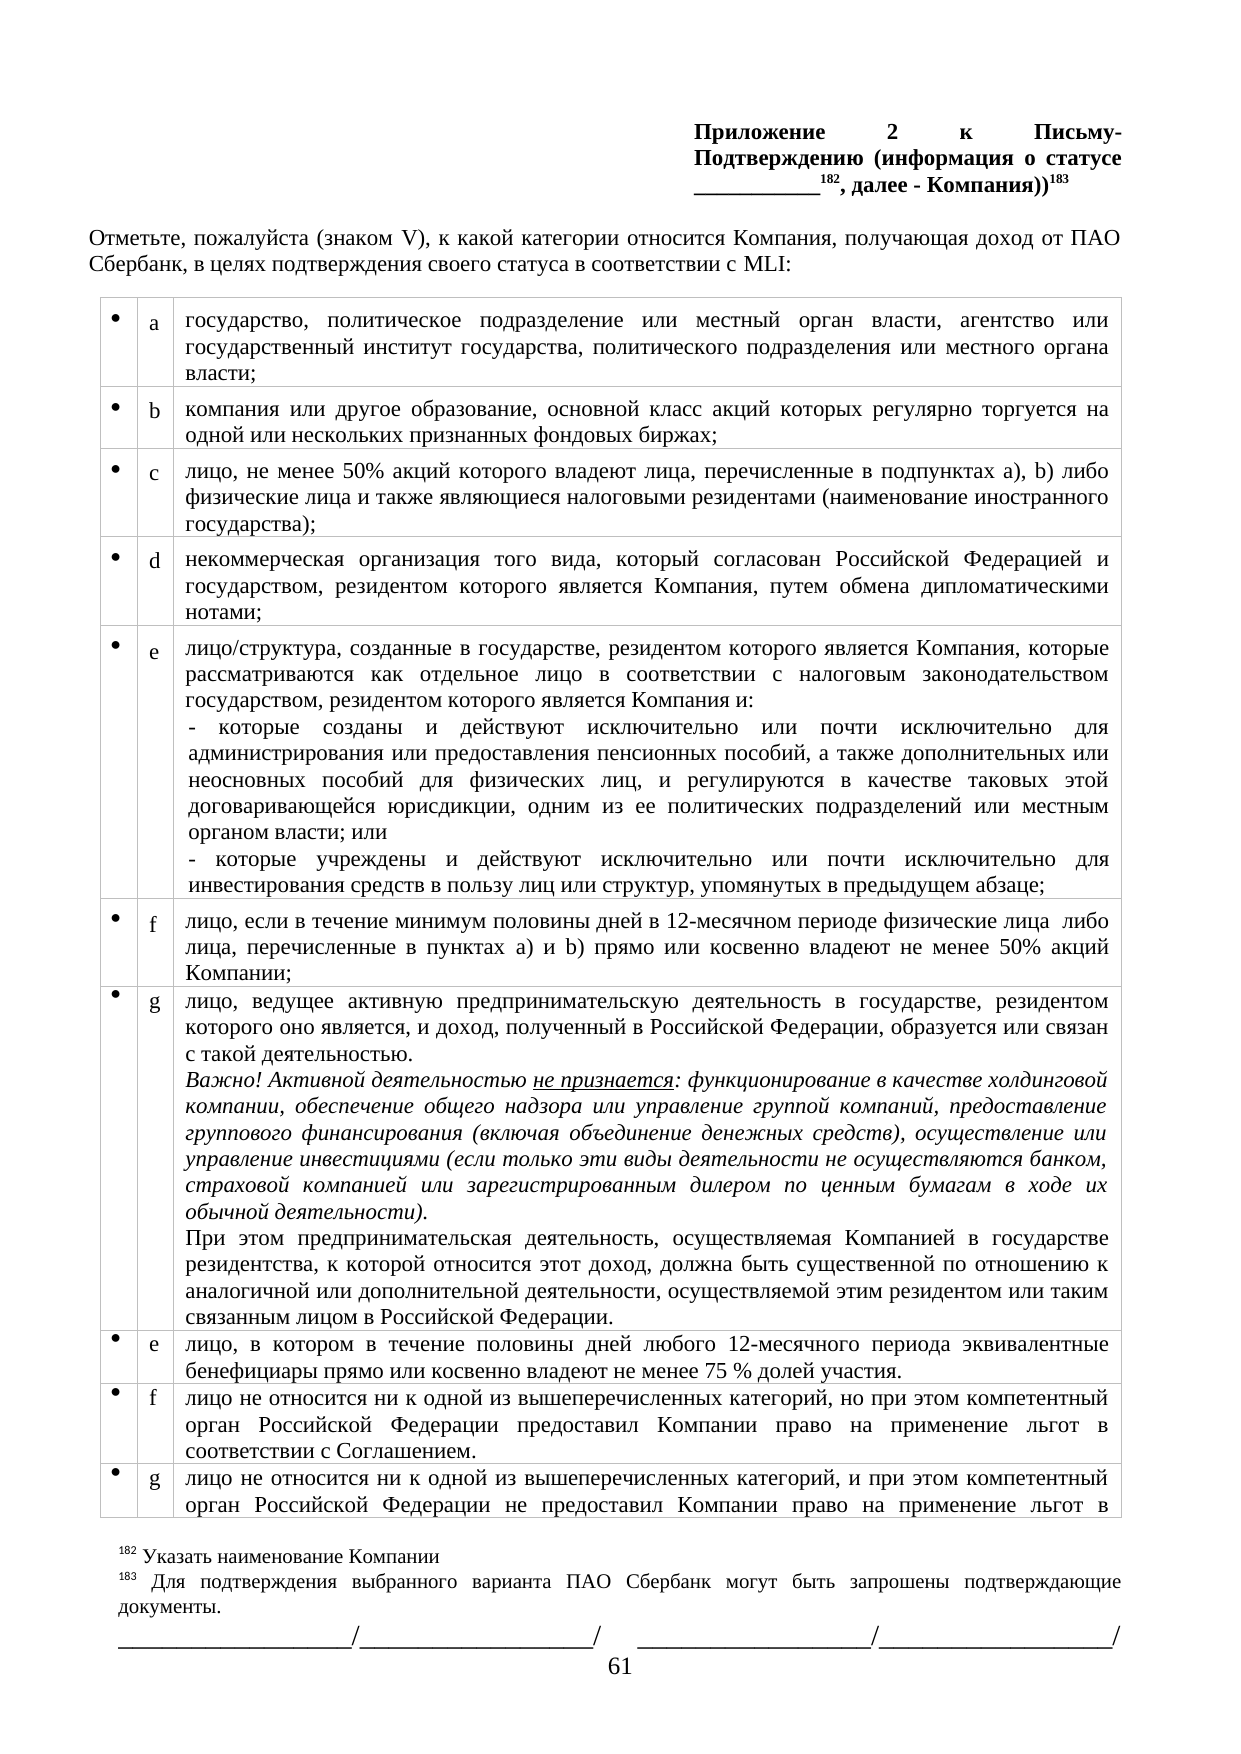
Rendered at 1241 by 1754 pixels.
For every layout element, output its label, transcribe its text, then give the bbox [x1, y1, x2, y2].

table_cell лицо, в котором в течение половины дней любого 12-месячного периода эквивалентные бенефициары прямо или косвенно владеют не менее 75 % долей участия. [174, 1331, 1121, 1383]
table_cell e [138, 1331, 173, 1383]
table_cell некоммерческая организация того вида, который согласован Российской Федерацией и государством, резидентом которого является Компания, путем обмена дипломатическими нотами; [174, 537, 1121, 624]
table_header a [138, 298, 173, 386]
table_cell [101, 449, 137, 536]
table_cell f [138, 1384, 173, 1463]
table_cell c [138, 449, 173, 536]
table_cell [101, 1331, 137, 1383]
table_cell лицо не относится ни к одной из вышеперечисленных категорий, но при этом компетентный орган Российской Федерации предоставил Компании право на применение льгот в соответствии с Соглашением. [174, 1384, 1121, 1463]
text Приложение 2 к Письму-Подтверждению (информация о статусе ___________, далее - Компания)) [694, 118, 1122, 197]
table_cell g [138, 1464, 173, 1517]
table_cell лицо, не менее 50% акций которого владеют лица, перечисленные в подпунктах a), b) либо физические лица и также являющиеся налоговыми резидентами (наименование иностранного государства); [174, 449, 1121, 536]
table_cell лицо, если в течение минимум половины дней в 12-месячном периоде физические лица либо лица, перечисленные в пунктах a) и b) прямо или косвенно владеют не менее 50% акций Компании; [174, 899, 1121, 986]
table_cell g [138, 987, 173, 1329]
table_cell e [138, 626, 173, 897]
table_cell b [138, 387, 173, 448]
text Отметьте, пожалуйста (знаком V), к какой категории относится Компания, получающая доход от ПАО Сбербанк, в целях подтверждения своего статуса в соответствии с MLI: [88, 223, 1122, 276]
table_cell [101, 987, 137, 1329]
table_cell лицо/структура, созданные в государстве, резидентом которого является Компания, которые рассматриваются как отдельное лицо в соответствии с налоговым законодательством государством, резидентом которого является Компания и: - которые созданы и действуют исключительно или почти исключительно для администрирования или предоставления пенсионных пособий, а также дополнительных или неосновных пособий для физических лиц, и регулируются в качестве таковых этой договаривающейся юрисдикции, одним из ее политических подразделений или местным органом власти; или - которые учреждены и действуют исключительно или почти исключительно для инвестирования средств в пользу лиц или структур, упомянутых в предыдущем абзаце; [174, 626, 1121, 897]
table_cell [101, 899, 137, 986]
table_cell лицо, ведущее активную предпринимательскую деятельность в государстве, резидентом которого оно является, и доход, полученный в Российской Федерации, образуется или связан с такой деятельностью. Важно! Активной деятельностью не признается: функционирование в качестве холдинговой компании, обеспечение общего надзора или управление группой компаний, предоставление группового финансирования (включая объединение денежных средств), осуществление или управление инвестициями (если только эти виды деятельности не осуществляются банком, страховой компанией или зарегистрированным дилером по ценным бумагам в ходе их обычной деятельности). При этом предпринимательская деятельность, осуществляемая Компанией в государстве резидентства, к которой относится этот доход, должна быть существенной по отношению к аналогичной или дополнительной деятельности, осуществляемой этим резидентом или таким связанным лицом в Российской Федерации. [174, 987, 1121, 1329]
table_header [101, 298, 137, 386]
table_cell компания или другое образование, основной класс акций которых регулярно торгуется на одной или нескольких признанных фондовых биржах; [174, 387, 1121, 448]
table_header государство, политическое подразделение или местный орган власти, агентство или государственный институт государства, политического подразделения или местного органа власти; [174, 298, 1121, 386]
table_cell d [138, 537, 173, 624]
table_cell [101, 1384, 137, 1463]
table_cell [101, 537, 137, 624]
table_cell f [138, 899, 173, 986]
table_cell [101, 626, 137, 897]
table_cell [101, 1464, 137, 1517]
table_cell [174, 1464, 1121, 1517]
table_cell [101, 387, 137, 448]
